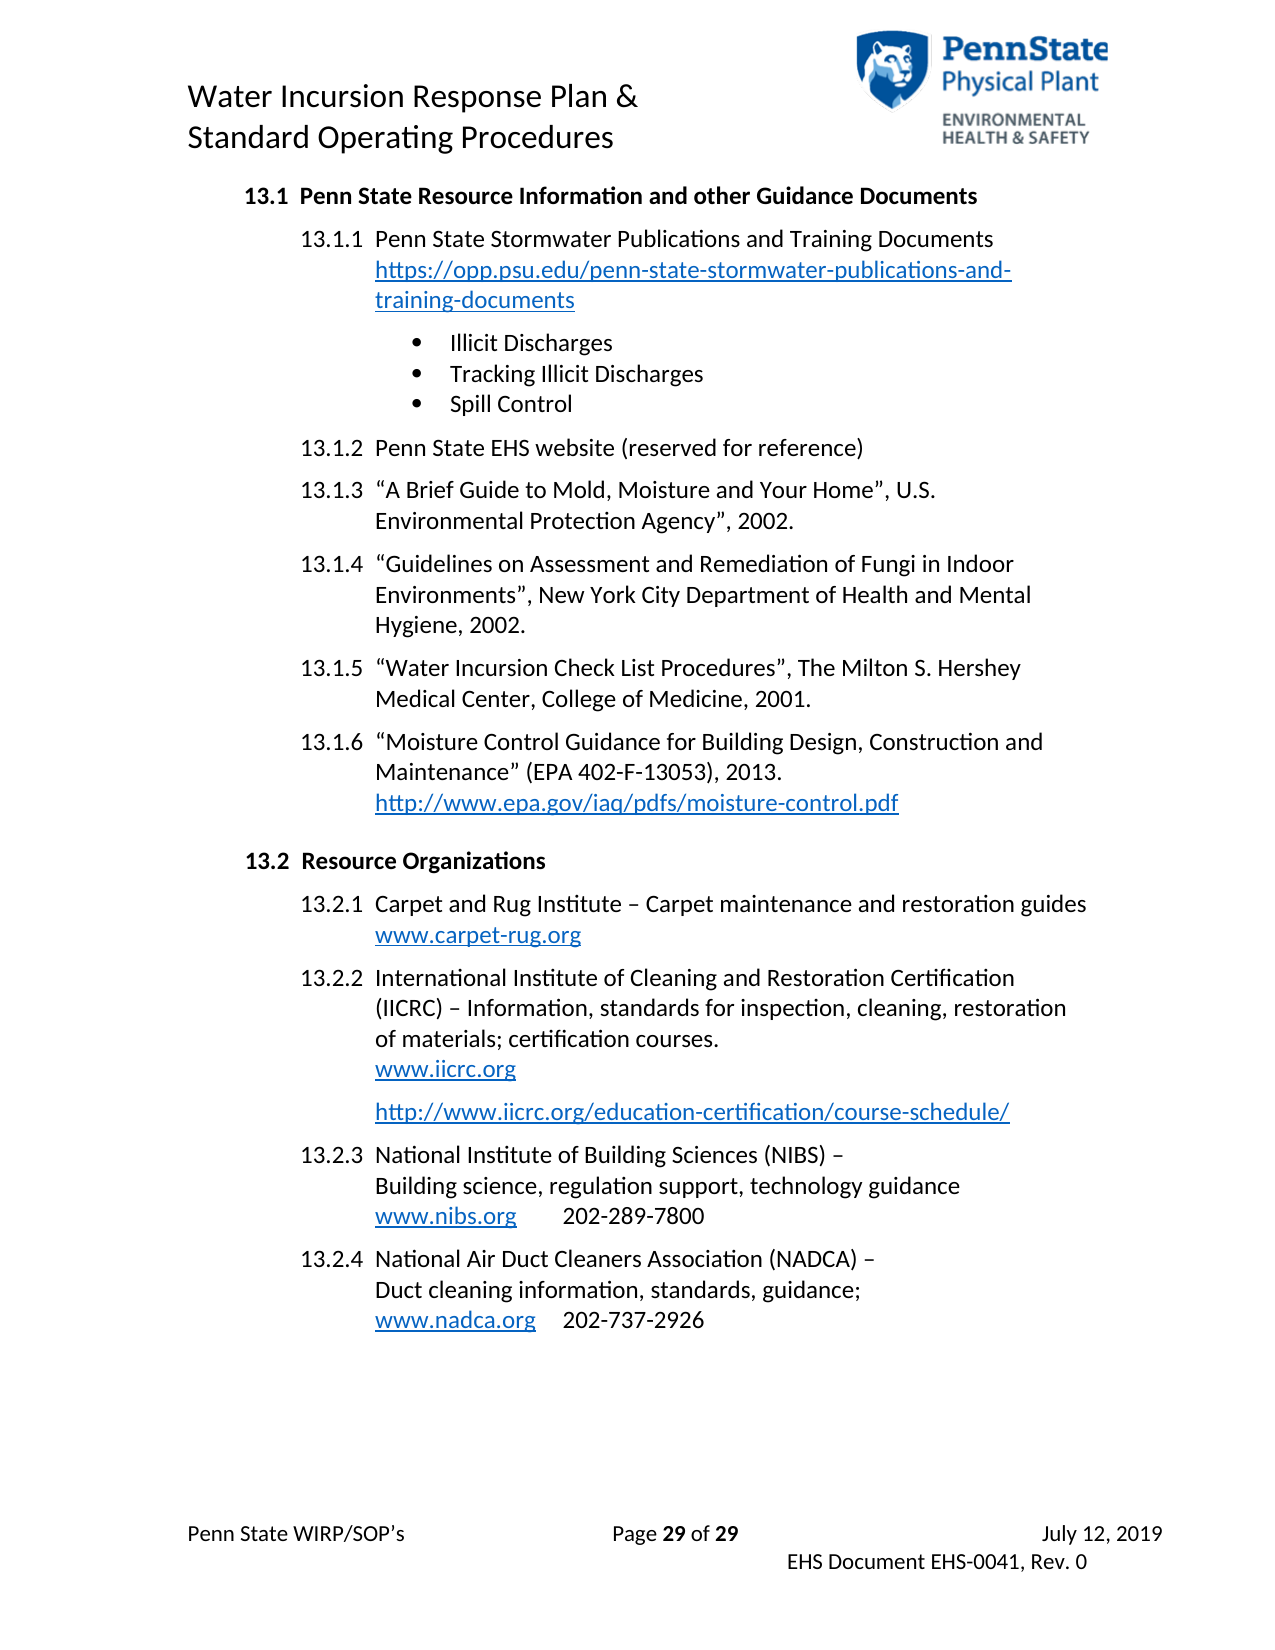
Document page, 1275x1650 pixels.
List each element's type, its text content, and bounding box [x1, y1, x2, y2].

text 13.2.3 National Institute of Building Sciences (NIBS) – [300, 1139, 1087, 1170]
text Duct cleaning information, standards, guidance; [300, 1274, 1087, 1304]
picture [854, 28, 1108, 144]
text 13.2.2 International Institute of Cleaning and Restoration Certification (IICRC) – Information, standards for inspection, cleaning, restoration of materials; certification courses. [300, 962, 1087, 1053]
list Illicit Discharges [412, 328, 1087, 358]
text 13.2 Resource Organizations [244, 845, 1087, 876]
list Tracking Illicit Discharges [412, 358, 1087, 389]
text www.carpet-rug.org [300, 919, 1087, 949]
text http://www.iicrc.org/education-certification/course-schedule/ [300, 1096, 1087, 1127]
text 13.1.1 Penn State Stormwater Publications and Training Documents [300, 223, 1087, 254]
text www.nibs.org 202-289-7800 [300, 1200, 1087, 1231]
text 13.2.1 Carpet and Rug Institute – Carpet maintenance and restoration guides [300, 888, 1087, 919]
text 13.1.4 “Guidelines on Assessment and Remediation of Fungi in Indoor Environments”, New York City Department of Health and Mental Hygiene, 2002. [300, 548, 1087, 640]
text 13.1.3 “A Brief Guide to Mold, Moisture and Your Home”, U.S. Environmental Protection Agency”, 2002. [300, 475, 1087, 536]
text 13.1.2 Penn State EHS website (reserved for reference) [300, 432, 1087, 462]
text www.iicrc.org [300, 1053, 1087, 1084]
text www.nadca.org 202-737-2926 [300, 1304, 1087, 1335]
text 13.1.6 “Moisture Control Guidance for Building Design, Construction and Maintenance” (EPA 402-F-13053), 2013. http://www.epa.gov/iaq/pdfs/moisture-control.pdf [300, 726, 1087, 817]
text Building science, regulation support, technology guidance [300, 1170, 1087, 1200]
text 13.1.5 “Water Incursion Check List Procedures”, The Milton S. Hershey Medical Center, College of Medicine, 2001. [300, 652, 1087, 713]
text 13.2.4 National Air Duct Cleaners Association (NADCA) – [300, 1243, 1087, 1274]
list Spill Control [412, 389, 1087, 419]
text 13.1 Penn State Resource Information and other Guidance Documents [187, 181, 1087, 211]
text https://opp.psu.edu/penn-state-stormwater-publications-and-training-documents [300, 254, 1087, 315]
